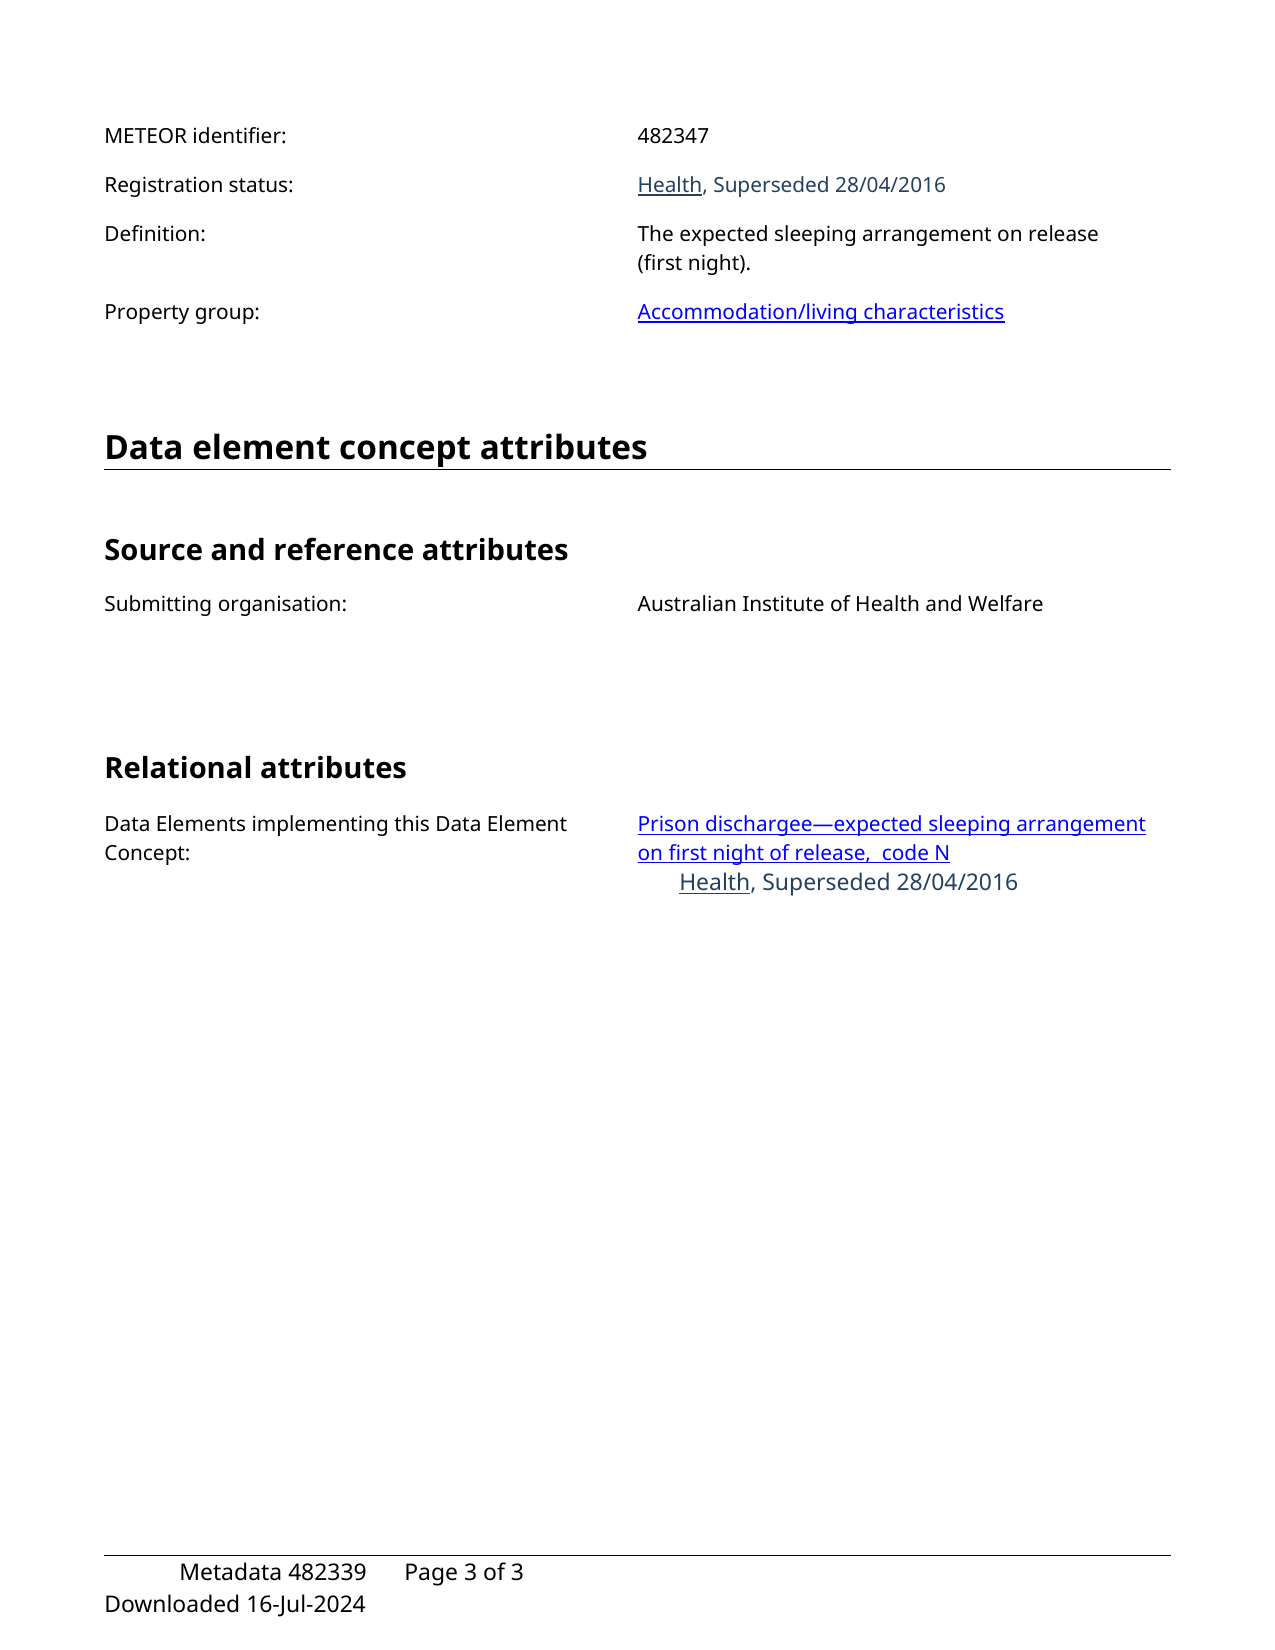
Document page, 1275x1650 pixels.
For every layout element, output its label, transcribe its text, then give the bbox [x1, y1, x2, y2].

table_cell Property group: [93, 287, 626, 336]
subtitle Relational attributes [104, 747, 1171, 787]
table_header Data Elements implementing this Data Element Concept: [93, 799, 626, 965]
table_cell Registration status: [93, 160, 626, 209]
table_cell The expected sleeping arrangement on release (first night). [626, 209, 1159, 287]
table_cell Health, Superseded 28/04/2016 [626, 160, 1159, 209]
table_header Source and reference attributes [93, 483, 1159, 579]
table_cell 482347 [626, 110, 1159, 160]
subtitle Data element concept attributes [104, 423, 1171, 469]
table_cell Submitting organisation: [93, 579, 626, 659]
table_cell Definition: [93, 209, 626, 287]
table_cell METEOR identifier: [93, 110, 626, 160]
table_cell Accommodation/living characteristics [626, 287, 1159, 336]
table_cell Australian Institute of Health and Welfare [626, 579, 1159, 659]
table_header Prison dischargee—expected sleeping arrangement on first night of release, code N Health, Superseded 28/04/2016 [626, 799, 1159, 965]
